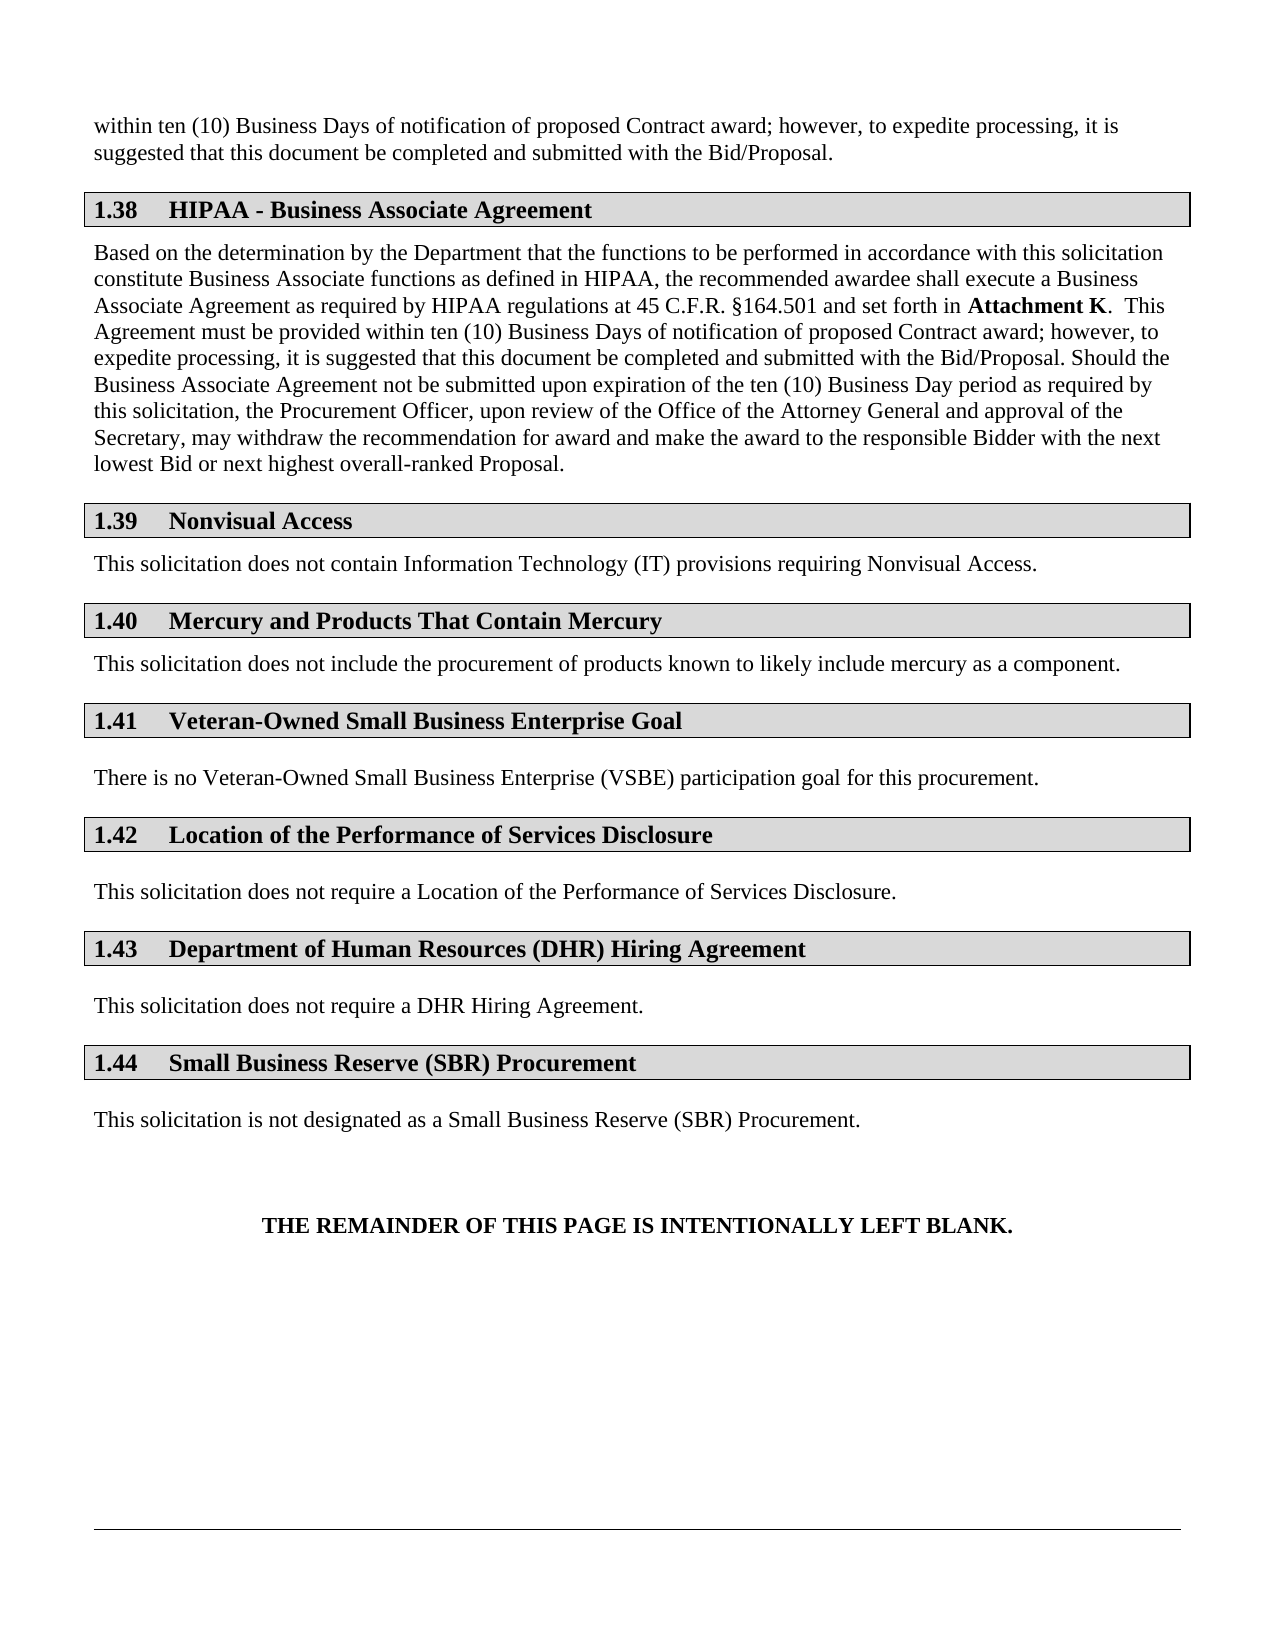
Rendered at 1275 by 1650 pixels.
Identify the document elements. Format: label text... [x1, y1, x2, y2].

text This solicitation does not require a DHR Hiring Agreement. [94, 992, 1181, 1019]
subtitle 1.40 Mercury and Products That Contain Mercury [85, 604, 1189, 637]
subtitle 1.44 Small Business Reserve (SBR) Procurement [85, 1046, 1189, 1079]
subtitle 1.38 HIPAA - Business Associate Agreement [85, 193, 1189, 226]
subtitle 1.42 Location of the Performance of Services Disclosure [85, 818, 1189, 851]
text Based on the determination by the Department that the functions to be performed in accordance with this solicitation constitute Business Associate functions as defined in HIPAA, the recommended awardee shall execute a Business Associate Agreement as required by HIPAA regulations at 45 C.F.R. §164.501 and set forth in Attachment K. This Agreement must be provided within ten (10) Business Days of notification of proposed Contract award; however, to expedite processing, it is suggested that this document be completed and submitted with the Bid/Proposal. Should the Business Associate Agreement not be submitted upon expiration of the ten (10) Business Day period as required by this solicitation, the Procurement Officer, upon review of the Office of the Attorney General and approval of the Secretary, may withdraw the recommendation for award and make the award to the responsible Bidder with the next lowest Bid or next highest overall-ranked Proposal. [94, 239, 1181, 476]
text This solicitation is not designated as a Small Business Reserve (SBR) Procurement. [94, 1107, 1181, 1133]
subtitle 1.43 Department of Human Resources (DHR) Hiring Agreement [85, 932, 1189, 965]
subtitle 1.39 Nonvisual Access [85, 504, 1189, 537]
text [94, 112, 1136, 165]
text This solicitation does not contain Information Technology (IT) provisions requiring Nonvisual Access. [94, 550, 1181, 576]
text This solicitation does not include the procurement of products known to likely include mercury as a component. [94, 650, 1181, 677]
subtitle 1.41 Veteran-Owned Small Business Enterprise Goal [85, 704, 1189, 737]
text There is no Veteran-Owned Small Business Enterprise (VSBE) participation goal for this procurement. [94, 764, 1181, 791]
text This solicitation does not require a Location of the Performance of Services Disclosure. [94, 878, 1181, 905]
text THE REMAINDER OF THIS PAGE IS INTENTIONALLY LEFT BLANK. [94, 1212, 1181, 1238]
